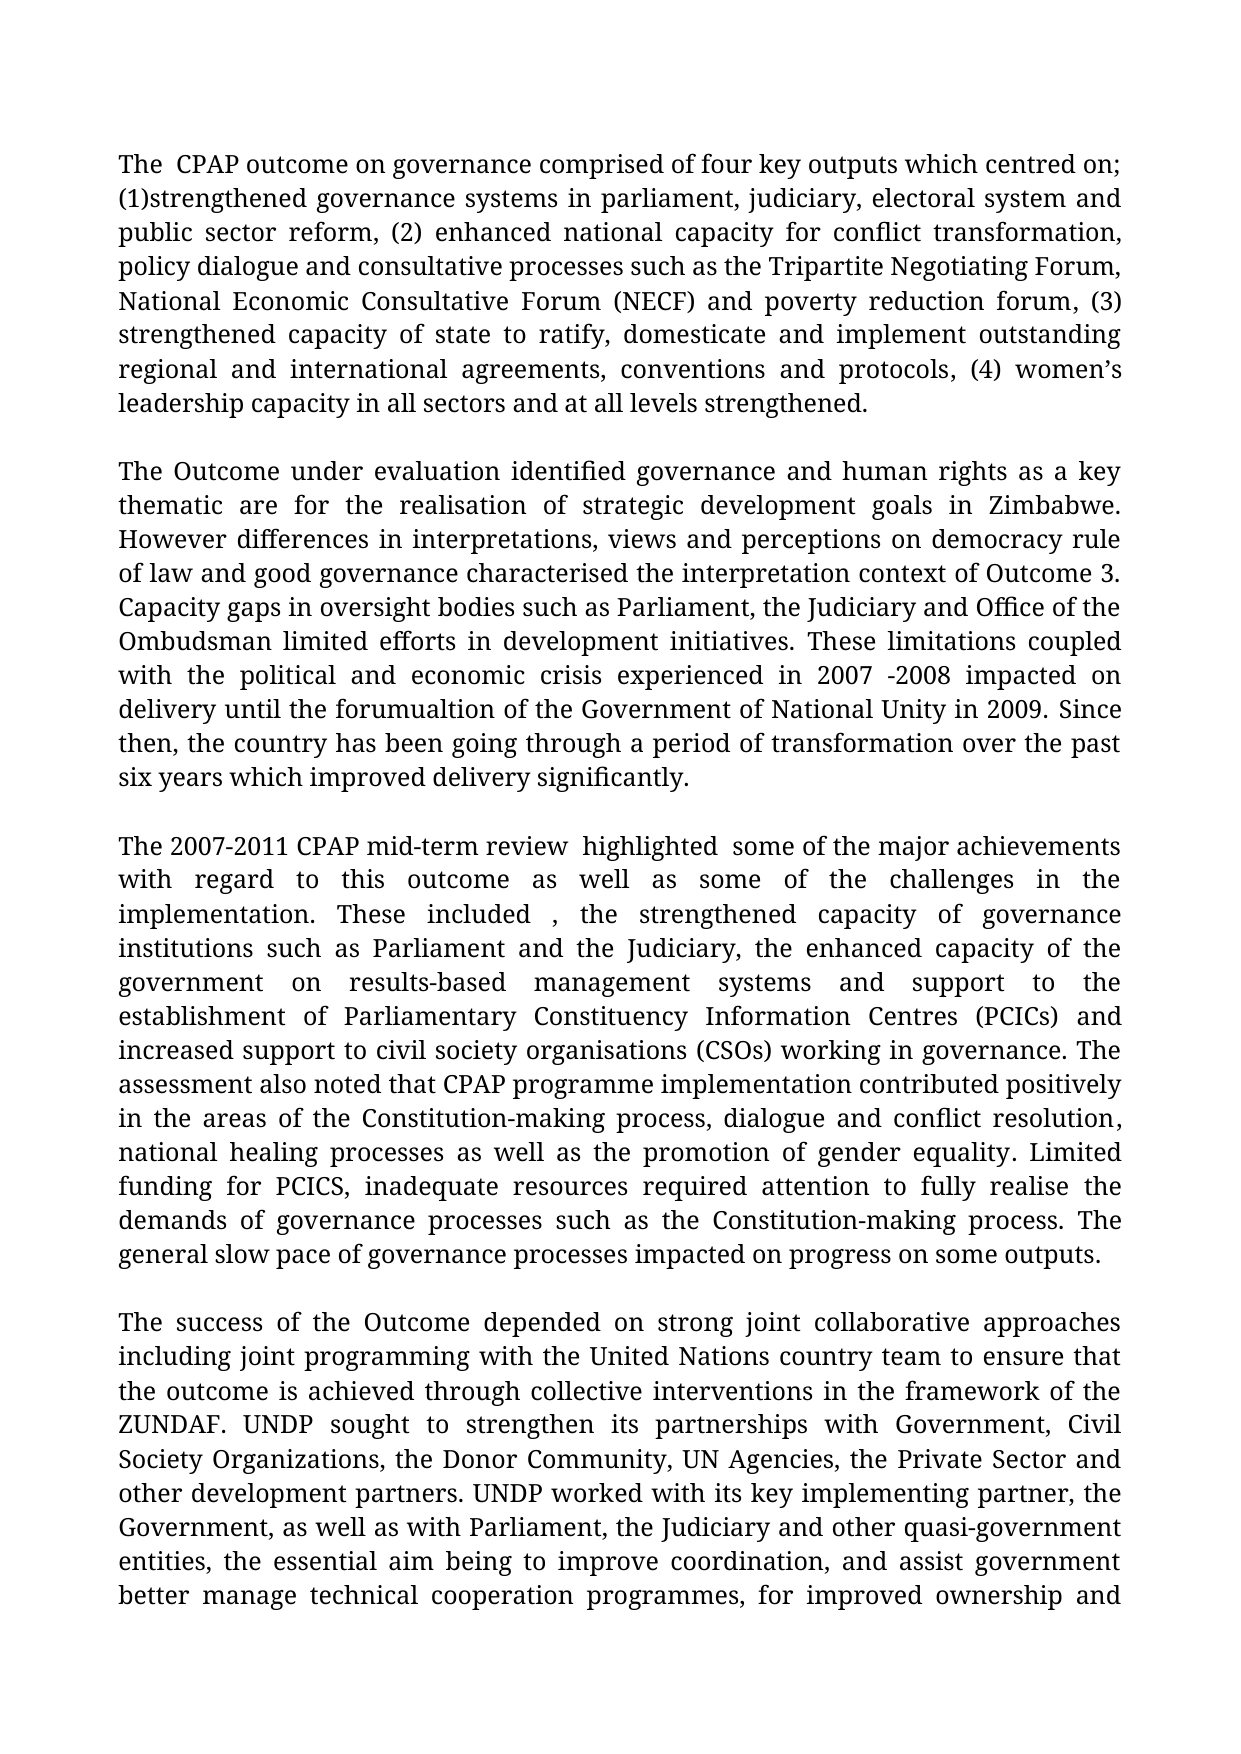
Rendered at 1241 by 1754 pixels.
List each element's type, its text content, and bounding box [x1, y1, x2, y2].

text The Outcome under evaluation identified governance and human rights as a key thematic are for the realisation of strategic development goals in Zimbabwe. However differences in interpretations, views and perceptions on democracy rule of law and good governance characterised the interpretation context of Outcome 3. Capacity gaps in oversight bodies such as Parliament, the Judiciary and Office of the Ombudsman limited efforts in development initiatives. These limitations coupled with the political and economic crisis experienced in 2007 -2008 impacted on delivery until the forumualtion of the Government of National Unity in 2009. Since then, the country has been going through a period of transformation over the past six years which improved delivery significantly. [118, 453, 1122, 794]
text The 2007-2011 CPAP mid-term review highlighted some of the major achievements with regard to this outcome as well as some of the challenges in the implementation. These included , the strengthened capacity of governance institutions such as Parliament and the Judiciary, the enhanced capacity of the government on results-based management systems and support to the establishment of Parliamentary Constituency Information Centres (PCICs) and increased support to civil society organisations (CSOs) working in governance. The assessment also noted that CPAP programme implementation contributed positively in the areas of the Constitution-making process, dialogue and conflict resolution, national healing processes as well as the promotion of gender equality. Limited funding for PCICS, inadequate resources required attention to fully realise the demands of governance processes such as the Constitution-making process. The general slow pace of governance processes impacted on progress on some outputs. [118, 828, 1122, 1271]
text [118, 1305, 1122, 1612]
text The CPAP outcome on governance comprised of four key outputs which centred on; (1)strengthened governance systems in parliament, judiciary, electoral system and public sector reform, (2) enhanced national capacity for conflict transformation, policy dialogue and consultative processes such as the Tripartite Negotiating Forum, National Economic Consultative Forum (NECF) and poverty reduction forum, (3) strengthened capacity of state to ratify, domesticate and implement outstanding regional and international agreements, conventions and protocols, (4) women’s leadership capacity in all sectors and at all levels strengthened. [118, 147, 1122, 419]
